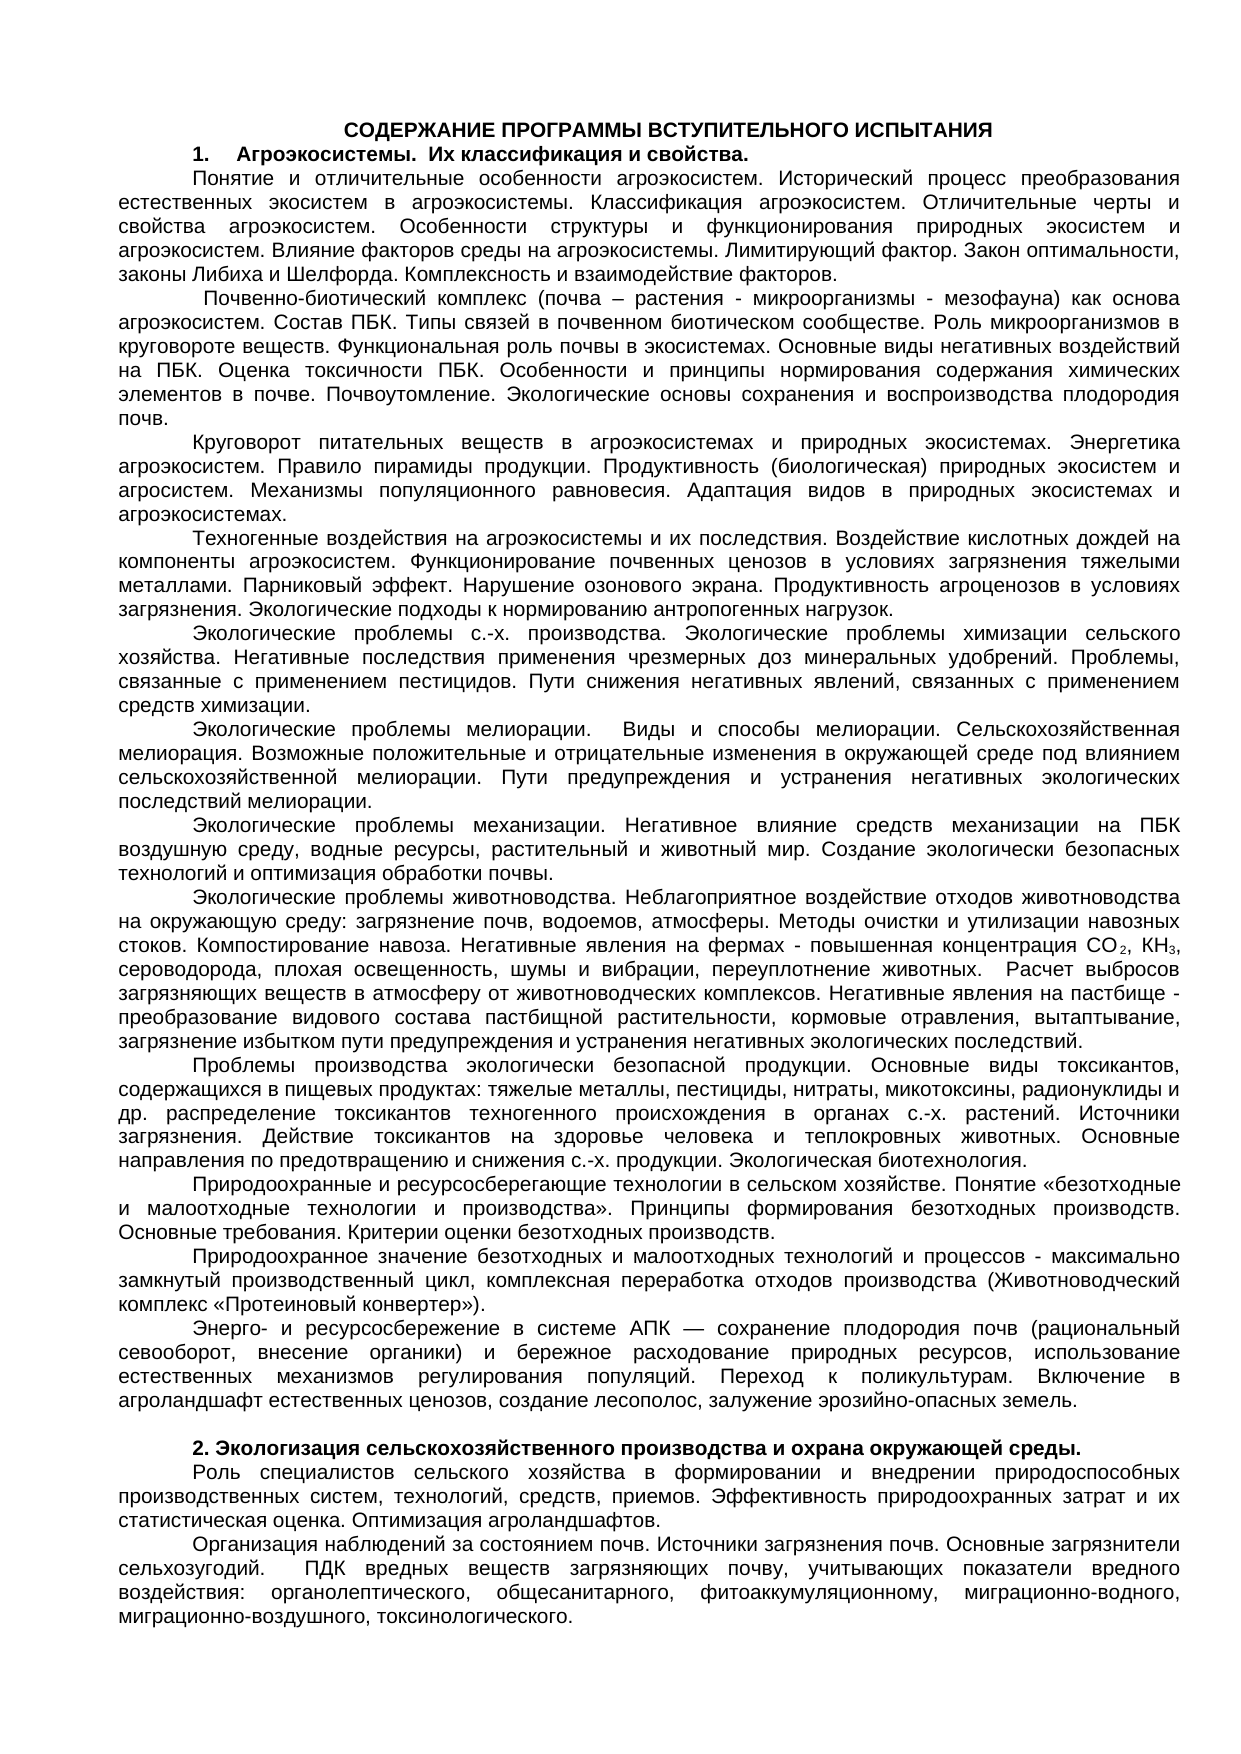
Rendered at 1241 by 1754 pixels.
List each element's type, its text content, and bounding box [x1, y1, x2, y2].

text Природоохранное значение безотходных и малоотходных технологий и процессов - максимально замкнутый производственный цикл, комплексная переработка отходов производства (Животноводческий комплекс «Протеиновый конвертер»). [118, 1244, 1181, 1316]
text Экологические проблемы мелиорации. Виды и способы мелиорации. Сельскохозяйственная мелиорация. Возможные положительные и отрицательные изменения в окружающей среде под влиянием сельскохозяйственной мелиорации. Пути предупреждения и устранения негативных экологических последствий мелиорации. [118, 717, 1181, 813]
text Почвенно-биотический комплекс (почва – растения - микроорганизмы - мезофауна) как основа агроэкосистем. Состав ПБК. Типы связей в почвенном биотическом сообществе. Роль микроорганизмов в круговороте веществ. Функциональная роль почвы в экосистемах. Основные виды негативных воздействий на ПБК. Оценка токсичности ПБК. Особенности и принципы нормирования содержания химических элементов в почве. Почвоутомление. Экологические основы сохранения и воспроизводства плодородия почв. [118, 286, 1181, 429]
list Агроэкосистемы. Их классификация и свойства. [118, 142, 1181, 166]
text Роль специалистов сельского хозяйства в формировании и внедрении природоспособных производственных систем, технологий, средств, приемов. Эффективность природоохранных затрат и их статистическая оценка. Оптимизация агроландшафтов. [118, 1460, 1181, 1532]
text Организация наблюдений за состоянием почв. Источники загрязнения почв. Основные загрязнители сельхозугодий. ПДК вредных веществ загрязняющих почву, учитывающих показатели вредного воздействия: органолептического, общесанитарного, фитоаккумуляционному, миграционно-водного, миграционно-воздушного, токсинологического. [118, 1532, 1181, 1627]
text Экологические проблемы с.-х. производства. Экологические проблемы химизации сельского хозяйства. Негативные последствия применения чрезмерных доз минеральных удобрений. Проблемы, связанные с применением пестицидов. Пути снижения негативных явлений, связанных с применением средств химизации. [118, 621, 1181, 717]
text Экологические проблемы животноводства. Неблагоприятное воздействие отходов животноводства на окружающую среду: загрязнение почв, водоемов, атмосферы. Методы очистки и утилизации навозных стоков. Компостирование навоза. Негативные явления на фермах - повышенная концентрация СО2, КН3, сероводорода, плохая освещенность, шумы и вибрации, переуплотнение животных. Расчет выбросов загрязняющих веществ в атмосферу от животноводческих комплексов. Негативные явления на пастбище - преобразование видового состава пастбищной растительности, кормовые отравления, вытаптывание, загрязнение избытком пути предупреждения и устранения негативных экологических последствий. [118, 885, 1181, 1052]
text Экологические проблемы механизации. Негативное влияние средств механизации на ПБК воздушную среду, водные ресурсы, растительный и животный мир. Создание экологически безопасных технологий и оптимизация обработки почвы. [118, 813, 1181, 885]
text СОДЕРЖАНИЕ ПРОГРАММЫ ВСТУПИТЕЛЬНОГО ИСПЫТАНИЯ [156, 118, 1181, 142]
text Природоохранные и ресурсосберегающие технологии в сельском хозяйстве. Понятие «безотходные и малоотходные технологии и производства». Принципы формирования безотходных производств. Основные требования. Критерии оценки безотходных производств. [118, 1172, 1181, 1244]
text Круговорот питательных веществ в агроэкосистемах и природных экосистемах. Энергетика агроэкосистем. Правило пирамиды продукции. Продуктивность (биологическая) природных экосистем и агросистем. Механизмы популяционного равновесия. Адаптация видов в природных экосистемах и агроэкосистемах. [118, 429, 1181, 525]
text 2. Экологизация сельскохозяйственного производства и охрана окружающей среды. [118, 1436, 1181, 1460]
text Техногенные воздействия на агроэкосистемы и их последствия. Воздействие кислотных дождей на компоненты агроэкосистем. Функционирование почвенных ценозов в условиях загрязнения тяжелыми металлами. Парниковый эффект. Нарушение озонового экрана. Продуктивность агроценозов в условиях загрязнения. Экологические подходы к нормированию антропогенных нагрузок. [118, 525, 1181, 621]
text Энерго- и ресурсосбережение в системе АПК — сохранение плодородия почв (рациональный севооборот, внесение органики) и бережное расходование природных ресурсов, использование естественных механизмов регулирования популяций. Переход к поликультурам. Включение в агроландшафт естественных ценозов, создание лесополос, залужение эрозийно-опасных земель. [118, 1316, 1181, 1412]
text Проблемы производства экологически безопасной продукции. Основные виды токсикантов, содержащихся в пищевых продуктах: тяжелые металлы, пестициды, нитраты, микотоксины, радионуклиды и др. распределение токсикантов техногенного происхождения в органах с.-х. растений. Источники загрязнения. Действие токсикантов на здоровье человека и теплокровных животных. Основные направления по предотвращению и снижения с.-х. продукции. Экологическая биотехнология. [118, 1052, 1181, 1172]
text Понятие и отличительные особенности агроэкосистем. Исторический процесс преобразования естественных экосистем в агроэкосистемы. Классификация агроэкосистем. Отличительные черты и свойства агроэкосистем. Особенности структуры и функционирования природных экосистем и агроэкосистем. Влияние факторов среды на агроэкосистемы. Лимитирующий фактор. Закон оптимальности, законы Либиха и Шелфорда. Комплексность и взаимодействие факторов. [118, 166, 1181, 286]
